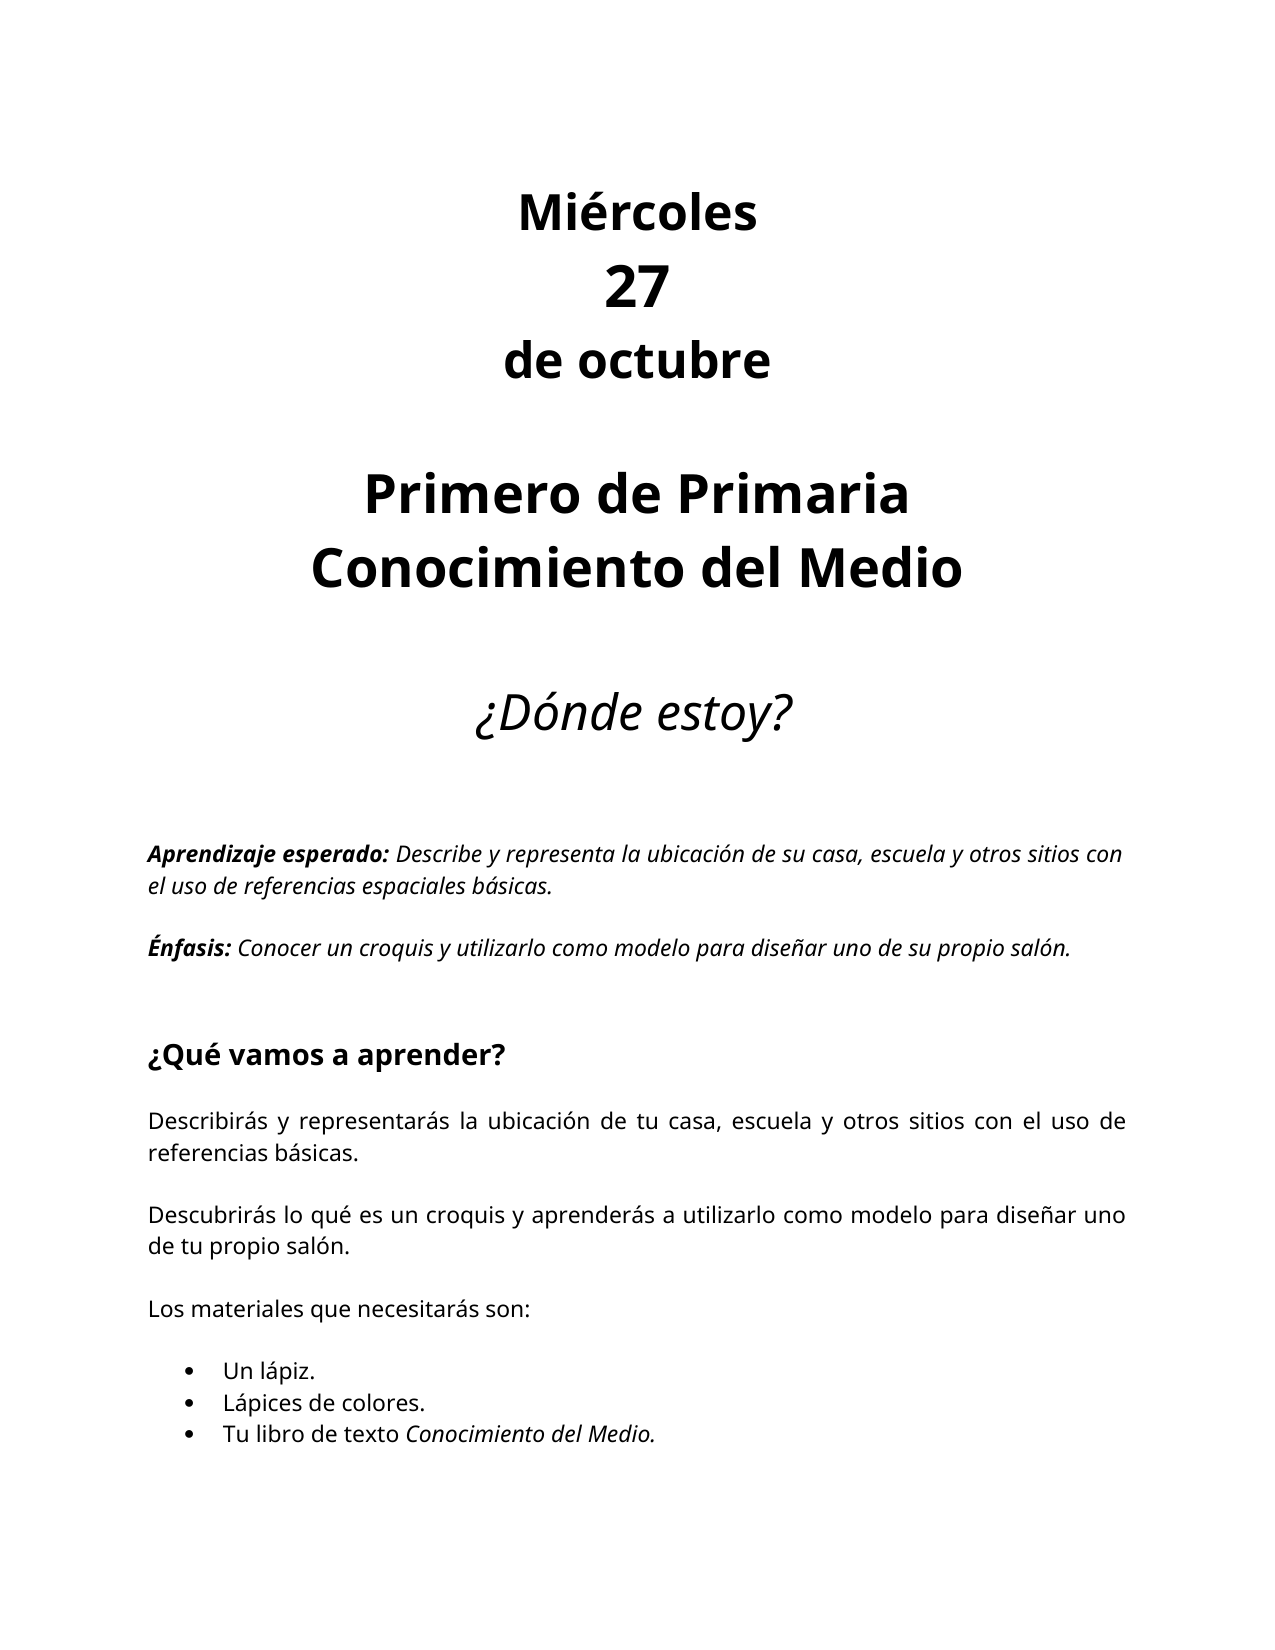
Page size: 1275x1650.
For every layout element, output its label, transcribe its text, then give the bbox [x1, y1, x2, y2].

list Tu libro de texto Conocimiento del Medio. [185, 1418, 1127, 1449]
text 27 [148, 245, 1127, 325]
list Un lápiz. [185, 1355, 1127, 1387]
text de octubre [148, 325, 1127, 393]
text ¿Dónde estoy? [148, 677, 1127, 745]
text Conocimiento del Medio [148, 529, 1127, 603]
list Lápices de colores. [185, 1387, 1127, 1418]
text Descubrirás lo qué es un croquis y aprenderás a utilizarlo como modelo para diseñar uno de tu propio salón. [148, 1199, 1127, 1262]
text Énfasis: Conocer un croquis y utilizarlo como modelo para diseñar uno de su propio salón. [148, 932, 1127, 963]
text Describirás y representarás la ubicación de tu casa, escuela y otros sitios con el uso de referencias básicas. [148, 1105, 1127, 1168]
text Primero de Primaria [148, 455, 1127, 529]
text Los materiales que necesitarás son: [148, 1293, 1127, 1324]
text ¿Qué vamos a aprender? [148, 1034, 1127, 1074]
text Miércoles [148, 177, 1127, 245]
text Aprendizaje esperado: Describe y representa la ubicación de su casa, escuela y otros sitios con el uso de referencias espaciales básicas. [148, 838, 1127, 901]
